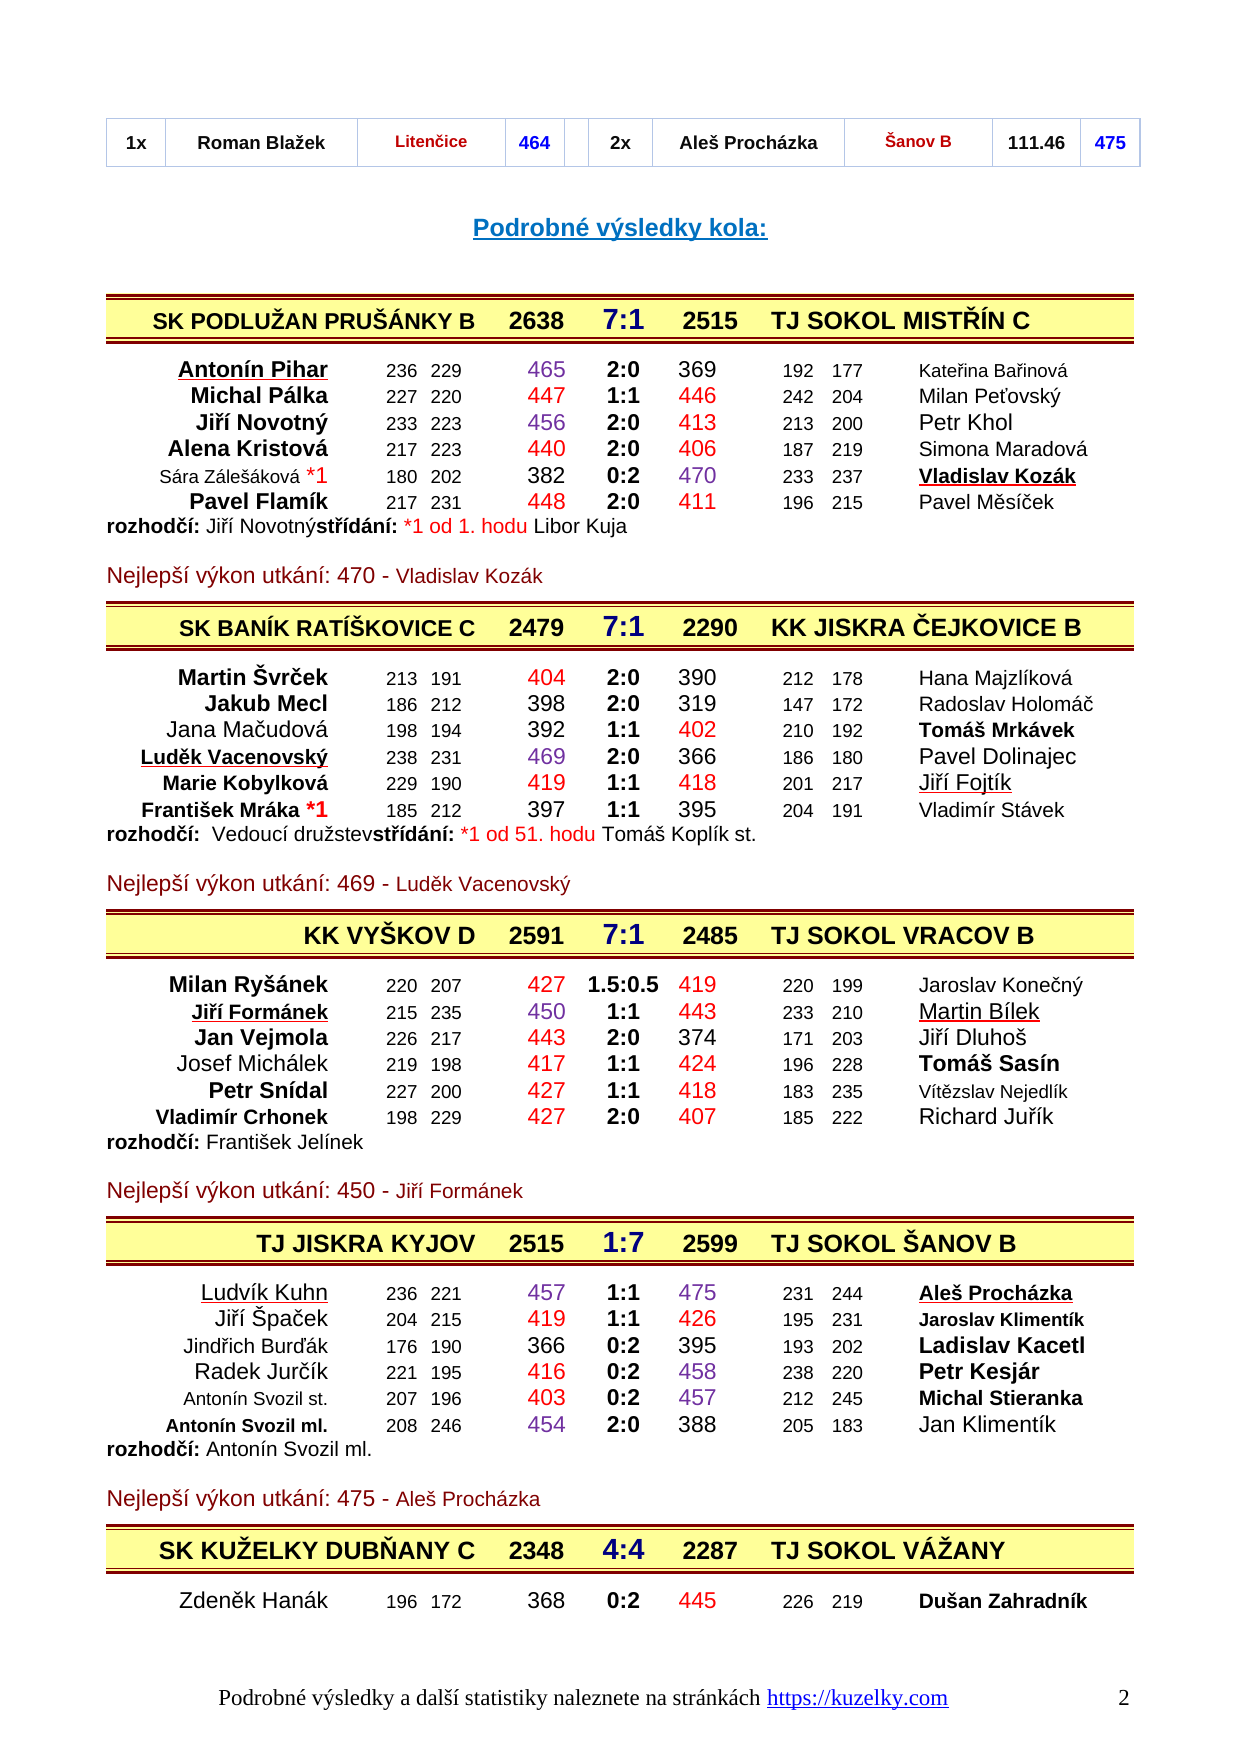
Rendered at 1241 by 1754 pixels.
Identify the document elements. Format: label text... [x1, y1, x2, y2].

text KK Vyškov D 2591 7:1 2485 TJ Sokol Vracov B [106, 915, 1134, 953]
text Jiří Špaček 204 215 419 1:1 426 195 231 Jaroslav Klimentík [106, 1305, 1134, 1332]
table_cell Litenčice [358, 119, 505, 166]
text Podrobné výsledky kola: [94, 213, 1145, 242]
text Jiří Formánek 215 235 450 1:1 443 233 210 Martin Bílek [106, 998, 1134, 1024]
text rozhodčí: František Jelínek [106, 1129, 1134, 1153]
text Jiří Novotný 233 223 456 2:0 413 213 200 Petr Khol [106, 409, 1134, 435]
text rozhodčí: Antonín Svozil ml. [106, 1437, 1134, 1461]
text Jan Vejmola 226 217 443 2:0 374 171 203 Jiří Dluhoš [106, 1024, 1134, 1050]
text TJ Jiskra Kyjov 2515 1:7 2599 TJ Sokol Šanov B [106, 1223, 1134, 1260]
table_cell 111.46 [993, 119, 1080, 166]
text Jakub Mecl 186 212 398 2:0 319 147 172 Radoslav Holomáč [106, 690, 1134, 716]
table_cell Šanov B [845, 119, 992, 166]
text Sára Zálešáková *1 180 202 382 0:2 470 233 237 Vladislav Kozák [106, 462, 1134, 488]
text Pavel Flamík 217 231 448 2:0 411 196 215 Pavel Měsíček [106, 488, 1134, 514]
text Nejlepší výkon utkání: 469 - Luděk Vacenovský [106, 870, 1134, 896]
text Antonín Svozil ml. 208 246 454 2:0 388 205 183 Jan Klimentík [106, 1411, 1134, 1437]
table_cell 464 [506, 119, 564, 166]
text František Mráka *1 185 212 397 1:1 395 204 191 Vladimír Stávek [106, 796, 1134, 822]
text Antonín Svozil st. 207 196 403 0:2 457 212 245 Michal Stieranka [106, 1384, 1134, 1411]
table_cell Roman Blažek [166, 119, 357, 166]
text Michal Pálka 227 220 447 1:1 446 242 204 Milan Peťovský [106, 382, 1134, 409]
text Jana Mačudová 198 194 392 1:1 402 210 192 Tomáš Mrkávek [106, 716, 1134, 743]
text Nejlepší výkon utkání: 450 - Jiří Formánek [106, 1177, 1134, 1204]
table_cell 475 [1081, 119, 1139, 166]
text SK Baník Ratíškovice C 2479 7:1 2290 KK Jiskra Čejkovice B [106, 607, 1134, 645]
text SK Kuželky Dubňany C 2348 4:4 2287 TJ Sokol Vážany [106, 1530, 1134, 1568]
text Zdeněk Hanák 196 172 368 0:2 445 226 219 Dušan Zahradník [106, 1587, 1134, 1613]
table_cell Aleš Procházka [653, 119, 844, 166]
text Martin Švrček 213 191 404 2:0 390 212 178 Hana Majzlíková [106, 664, 1134, 690]
text Nejlepší výkon utkání: 470 - Vladislav Kozák [106, 562, 1134, 588]
table_cell 1x [107, 119, 165, 166]
text Petr Snídal 227 200 427 1:1 418 183 235 Vítězslav Nejedlík [106, 1077, 1134, 1103]
text rozhodčí: Vedoucí družstevstřídání: *1 od 51. hodu Tomáš Koplík st. [106, 822, 1134, 846]
text Vladimír Crhonek 198 229 427 2:0 407 185 222 Richard Juřík [106, 1103, 1134, 1129]
table_cell 2x [589, 119, 652, 166]
text Nejlepší výkon utkání: 475 - Aleš Procházka [106, 1485, 1134, 1511]
text Jindřich Burďák 176 190 366 0:2 395 193 202 Ladislav Kacetl [106, 1332, 1134, 1358]
text rozhodčí: Jiří Novotnýstřídání: *1 od 1. hodu Libor Kuja [106, 514, 1134, 538]
text Radek Jurčík 221 195 416 0:2 458 238 220 Petr Kesjár [106, 1358, 1134, 1384]
text Alena Kristová 217 223 440 2:0 406 187 219 Simona Maradová [106, 435, 1134, 462]
text SK Podlužan Prušánky B 2638 7:1 2515 TJ Sokol Mistřín C [106, 300, 1134, 337]
text Marie Kobylková 229 190 419 1:1 418 201 217 Jiří Fojtík [106, 769, 1134, 796]
text Luděk Vacenovský 238 231 469 2:0 366 186 180 Pavel Dolinajec [106, 743, 1134, 769]
text Milan Ryšánek 220 207 427 1.5:0.5 419 220 199 Jaroslav Konečný [106, 971, 1134, 998]
text Josef Michálek 219 198 417 1:1 424 196 228 Tomáš Sasín [106, 1050, 1134, 1077]
text Ludvík Kuhn 236 221 457 1:1 475 231 244 Aleš Procházka [106, 1279, 1134, 1305]
text Antonín Pihar 236 229 465 2:0 369 192 177 Kateřina Bařinová [106, 356, 1134, 382]
